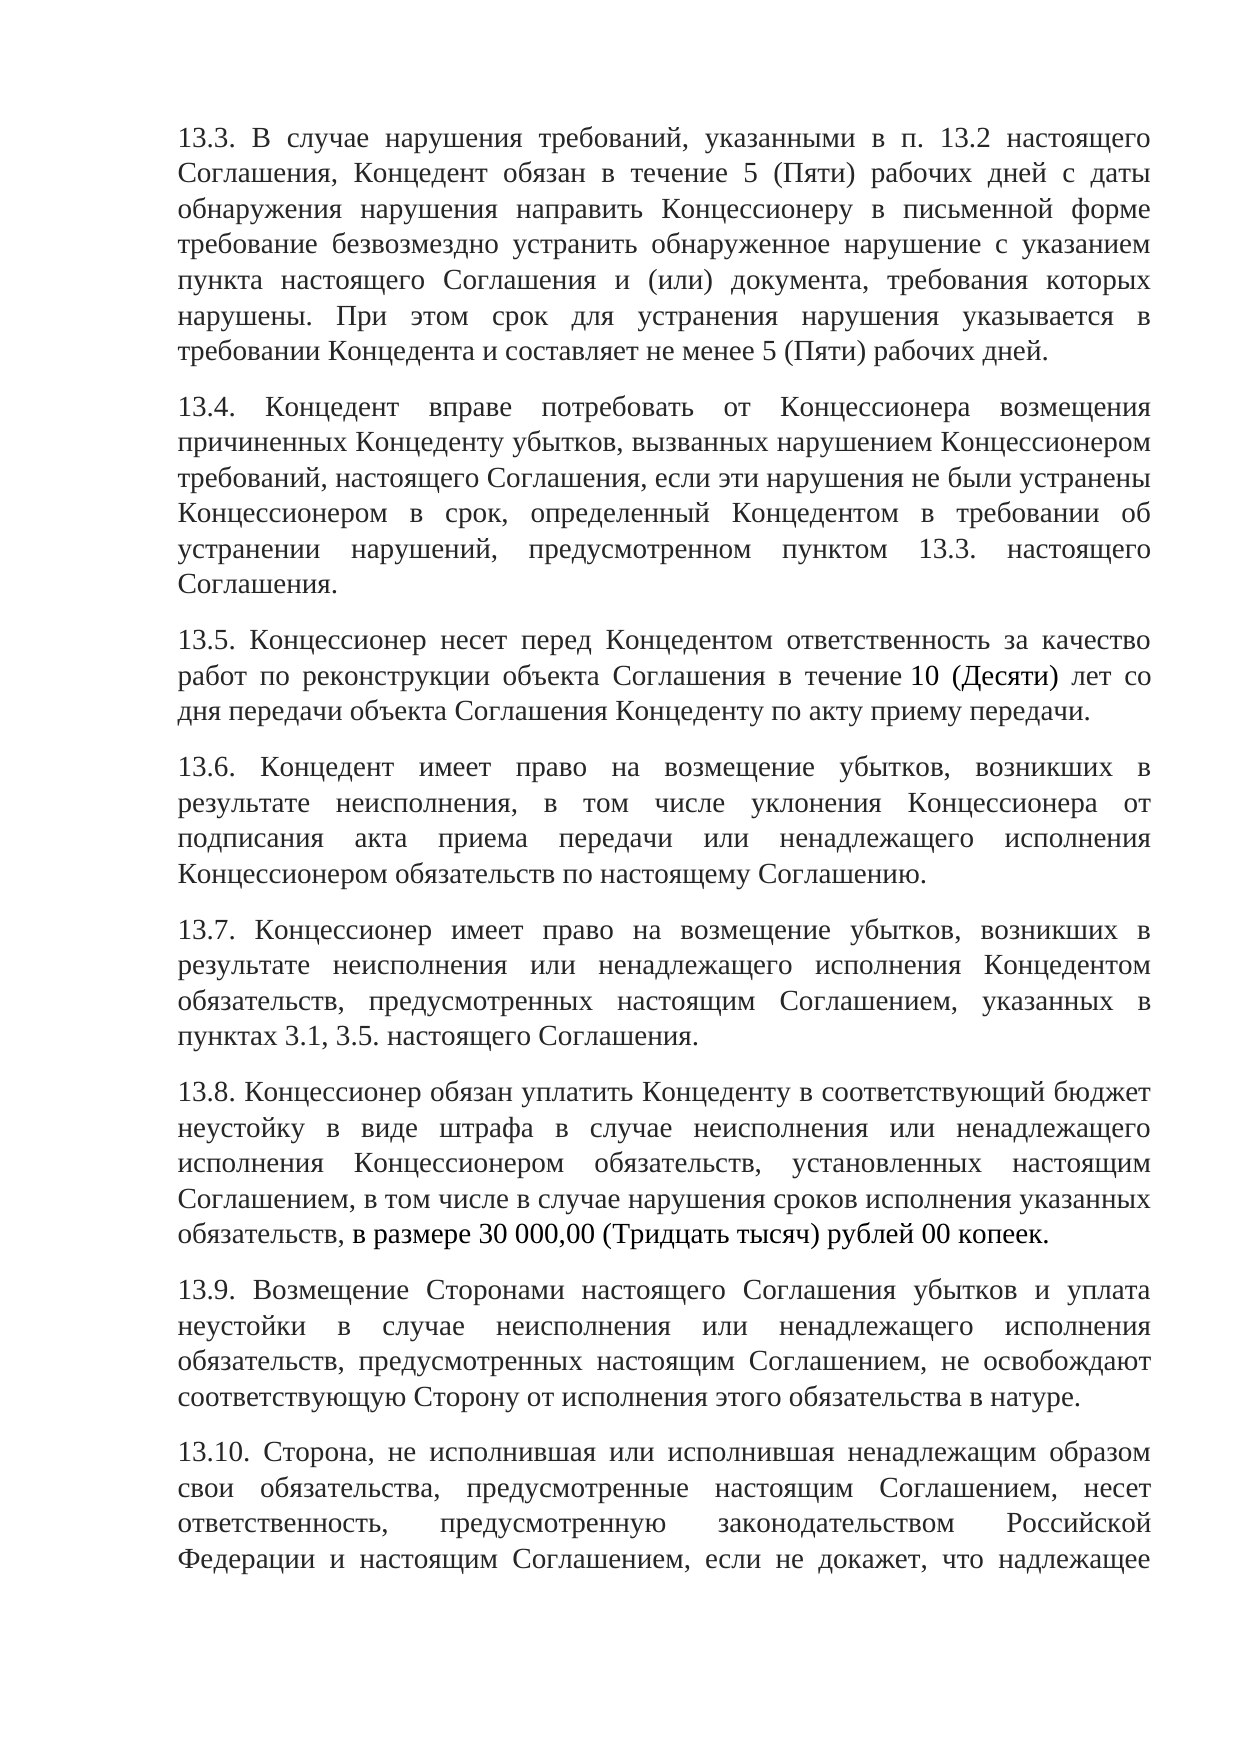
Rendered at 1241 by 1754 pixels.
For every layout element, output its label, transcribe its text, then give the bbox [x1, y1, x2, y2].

text 13.9. Возмещение Сторонами настоящего Соглашения убытков и уплата неустойки в случае неисполнения или ненадлежащего исполнения обязательств, предусмотренных настоящим Соглашением, не освобождают соответствующую Сторону от исполнения этого обязательства в натуре. [177, 1270, 1152, 1412]
text 13.7. Концессионер имеет право на возмещение убытков, возникших в результате неисполнения или ненадлежащего исполнения Концедентом обязательств, предусмотренных настоящим Соглашением, указанных в пунктах 3.1, 3.5. настоящего Соглашения. [177, 910, 1152, 1052]
text 13.5. Концессионер несет перед Концедентом ответственность за качество работ по реконструкции объекта Соглашения в течение 10 (Десяти) лет со дня передачи объекта Соглашения Концеденту по акту приему передачи. [177, 621, 1152, 727]
text 13.3. В случае нарушения требований, указанными в п. 13.2 настоящего Соглашения, Концедент обязан в течение 5 (Пяти) рабочих дней с даты обнаружения нарушения направить Концессионеру в письменной форме требование безвозмездно устранить обнаруженное нарушение с указанием пункта настоящего Соглашения и (или) документа, требования которых нарушены. При этом срок для устранения нарушения указывается в требовании Концедента и составляет не менее 5 (Пяти) рабочих дней. [177, 118, 1152, 367]
text 13.6. Концедент имеет право на возмещение убытков, возникших в результате неисполнения, в том числе уклонения Концессионера от подписания акта приема передачи или ненадлежащего исполнения Концессионером обязательств по настоящему Соглашению. [177, 747, 1152, 889]
text 13.4. Концедент вправе потребовать от Концессионера возмещения причиненных Концеденту убытков, вызванных нарушением Концессионером требований, настоящего Соглашения, если эти нарушения не были устранены Концессионером в срок, определенный Концедентом в требовании об устранении нарушений, предусмотренном пунктом 13.3. настоящего Соглашения. [177, 387, 1152, 600]
text 13.8. Концессионер обязан уплатить Концеденту в соответствующий бюджет неустойку в виде штрафа в случае неисполнения или ненадлежащего исполнения Концессионером обязательств, установленных настоящим Соглашением, в том числе в случае нарушения сроков исполнения указанных обязательств, в размере 30 000,00 (Тридцать тысяч) рублей 00 копеек. [177, 1072, 1152, 1250]
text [177, 1432, 1152, 1574]
